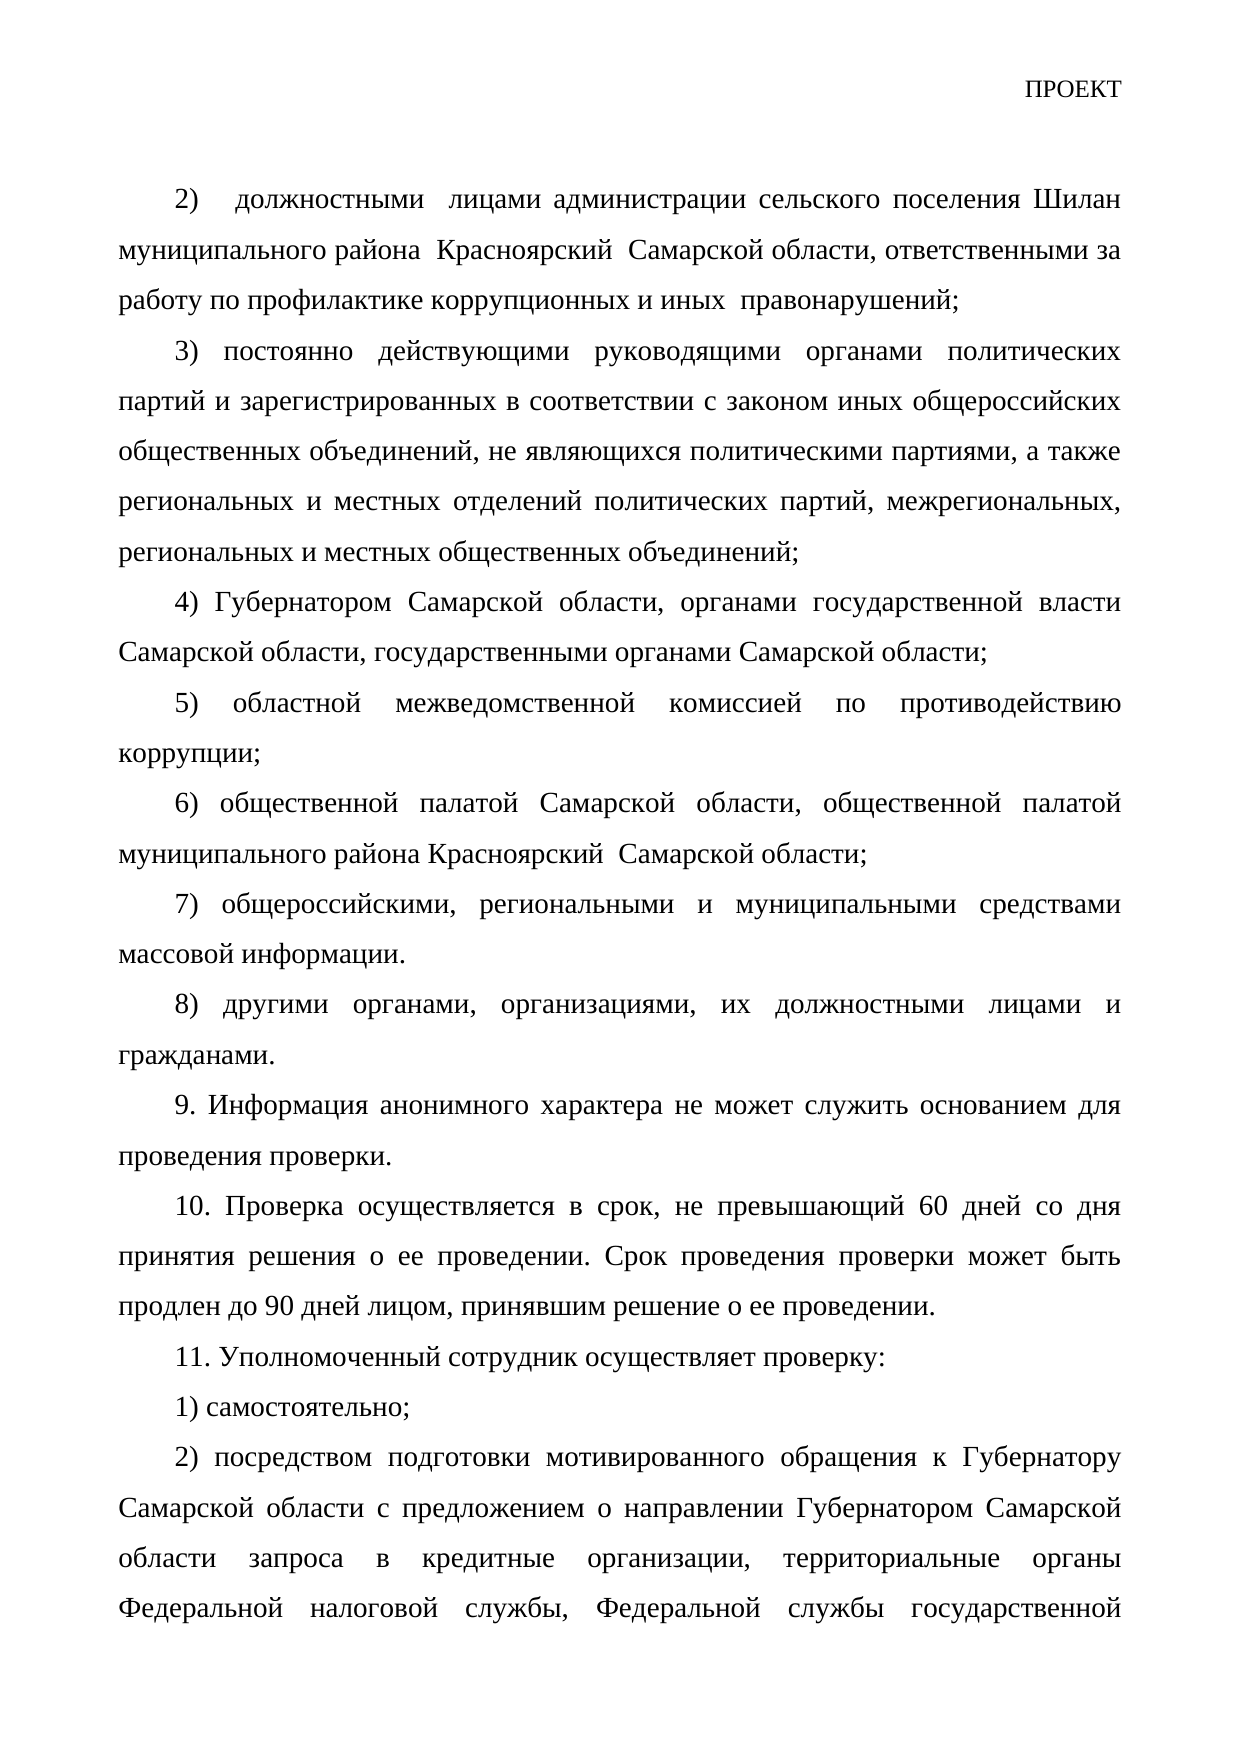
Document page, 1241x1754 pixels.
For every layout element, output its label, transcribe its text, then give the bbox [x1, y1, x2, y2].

text 1) самостоятельно; [118, 1389, 1122, 1423]
text 5) областной межведомственной комиссией по противодействию коррупции; [118, 685, 1122, 769]
text 6) общественной палатой Самарской области, общественной палатой муниципального района Красноярский Самарской области; [118, 785, 1122, 869]
text 9. Информация анонимного характера не может служить основанием для проведения проверки. [118, 1087, 1122, 1171]
text 10. Проверка осуществляется в срок, не превышающий 60 дней со дня принятия решения о ее проведении. Срок проведения проверки может быть продлен до 90 дней лицом, принявшим решение о ее проведении. [118, 1188, 1122, 1322]
text 2) должностными лицами администрации сельского поселения Шилан муниципального района Красноярский Самарской области, ответственными за работу по профилактике коррупционных и иных правонарушений; [118, 182, 1122, 316]
text 11. Уполномоченный сотрудник осуществляет проверку: [118, 1339, 1122, 1372]
text 8) другими органами, организациями, их должностными лицами и гражданами. [118, 987, 1122, 1071]
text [118, 1439, 1122, 1624]
text 4) Губернатором Самарской области, органами государственной власти Самарской области, государственными органами Самарской области; [118, 584, 1122, 668]
text 7) общероссийскими, региональными и муниципальными средствами массовой информации. [118, 886, 1122, 970]
text 3) постоянно действующими руководящими органами политических партий и зарегистрированных в соответствии с законом иных общероссийских общественных объединений, не являющихся политическими партиями, а также региональных и местных отделений политических партий, межрегиональных, региональных и местных общественных объединений; [118, 333, 1122, 567]
